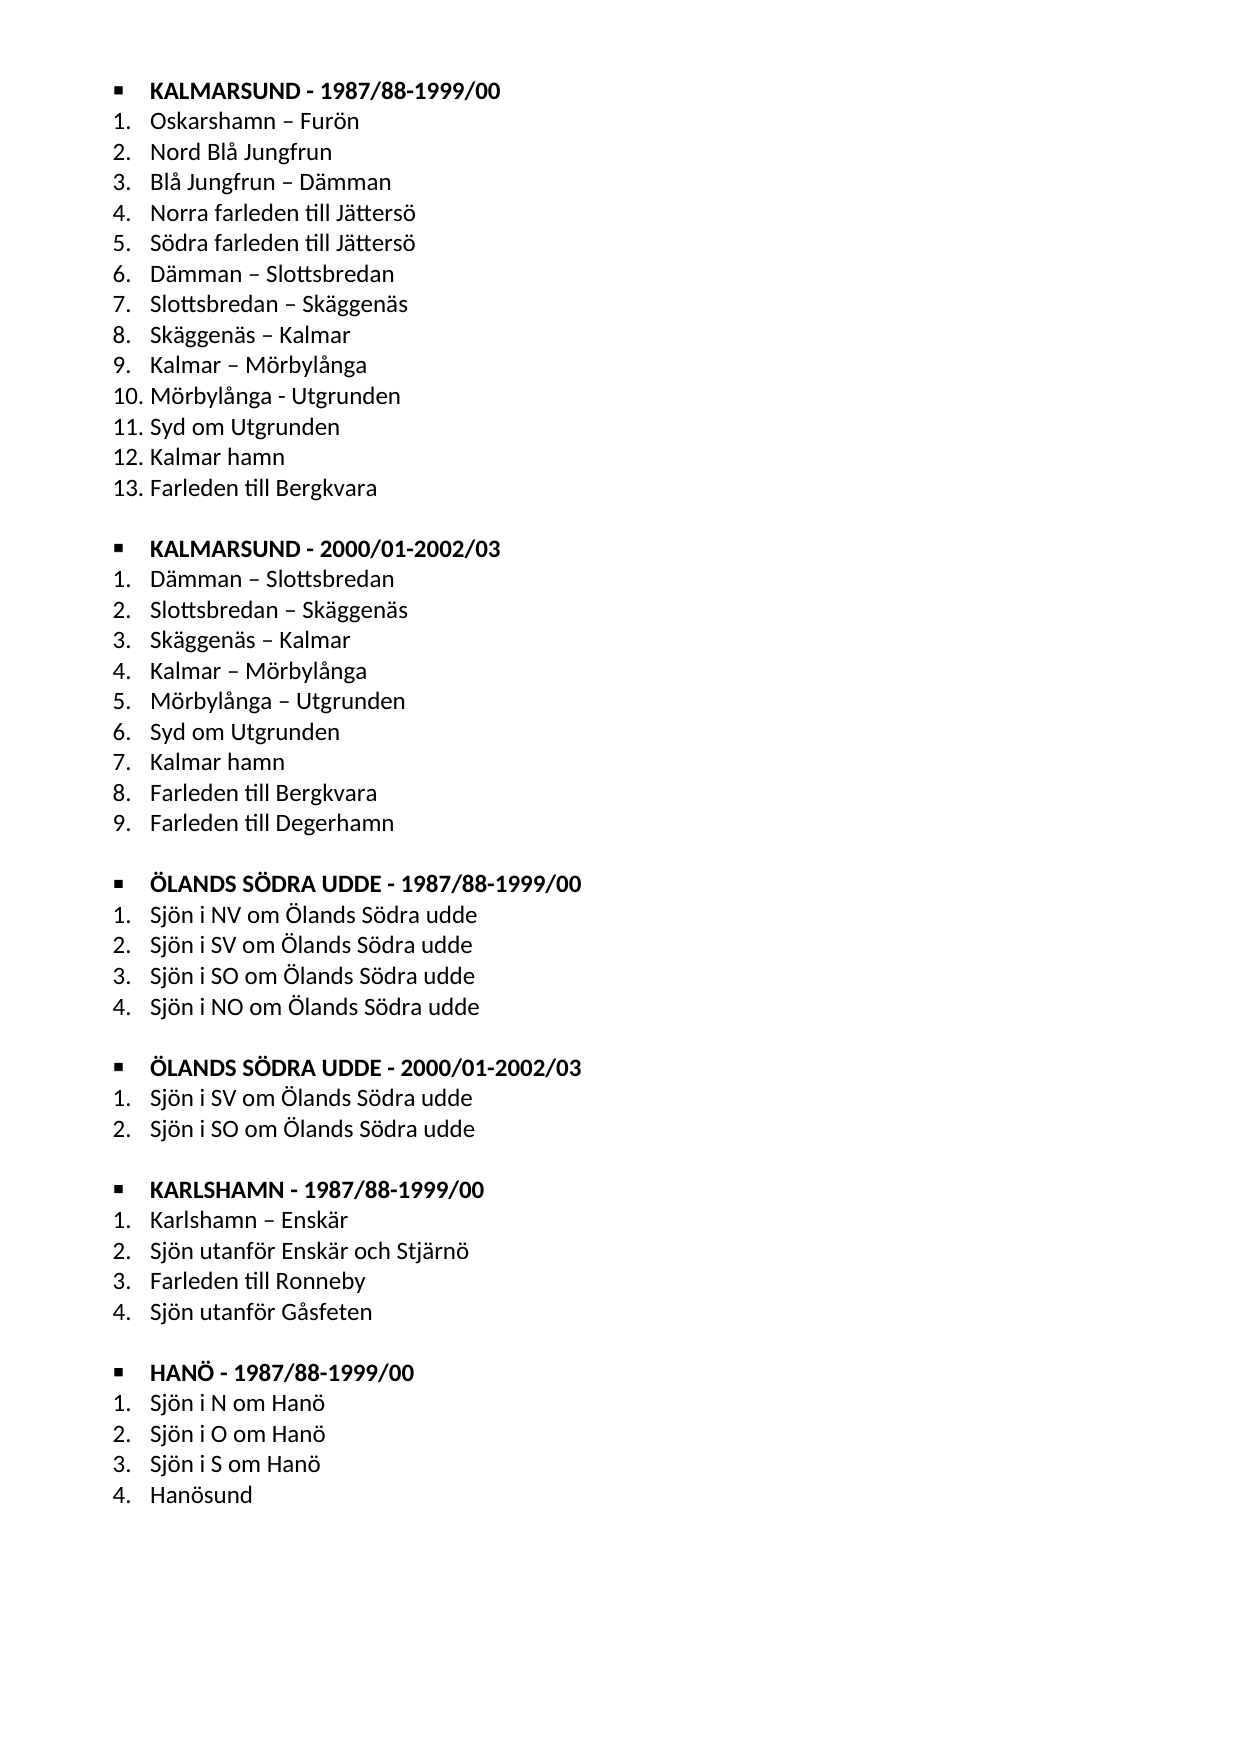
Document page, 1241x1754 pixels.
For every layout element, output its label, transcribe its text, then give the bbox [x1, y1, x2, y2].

list Oskarshamn – Furön [112, 106, 1165, 136]
list ÖLANDS SÖDRA UDDE - 1987/88-1999/00 [112, 868, 1165, 899]
list Farleden till Bergkvara [112, 472, 1165, 502]
list Dämman – Slottsbredan [112, 258, 1165, 289]
list Sjön i SV om Ölands Södra udde [112, 929, 1165, 960]
list KARLSHAMN - 1987/88-1999/00 [112, 1174, 1165, 1204]
list Karlshamn – Enskär [112, 1204, 1165, 1235]
list Sjön utanför Enskär och Stjärnö [112, 1235, 1165, 1265]
list Blå Jungfrun – Dämman [112, 167, 1165, 197]
list Sjön i NV om Ölands Södra udde [112, 899, 1165, 929]
list KALMARSUND - 1987/88-1999/00 [112, 75, 1165, 106]
list Sjön utanför Gåsfeten [112, 1296, 1165, 1326]
list Hanösund [112, 1479, 1165, 1509]
list Sjön i SO om Ölands Södra udde [112, 960, 1165, 991]
list HANÖ - 1987/88-1999/00 [112, 1357, 1165, 1387]
list Södra farleden till Jättersö [112, 228, 1165, 258]
list Farleden till Ronneby [112, 1265, 1165, 1296]
list Syd om Utgrunden [112, 411, 1165, 441]
list Slottsbredan – Skäggenäs [112, 289, 1165, 319]
list Nord Blå Jungfrun [112, 136, 1165, 167]
list Slottsbredan – Skäggenäs [112, 594, 1165, 624]
list Dämman – Slottsbredan [112, 563, 1165, 594]
list Skäggenäs – Kalmar [112, 319, 1165, 350]
list Sjön i S om Hanö [112, 1448, 1165, 1479]
list Farleden till Degerhamn [112, 807, 1165, 838]
list Farleden till Bergkvara [112, 777, 1165, 807]
list Kalmar hamn [112, 746, 1165, 777]
list Mörbylånga – Utgrunden [112, 685, 1165, 716]
list Kalmar – Mörbylånga [112, 350, 1165, 380]
list Sjön i N om Hanö [112, 1387, 1165, 1418]
list Sjön i NO om Ölands Södra udde [112, 991, 1165, 1021]
list ÖLANDS SÖDRA UDDE - 2000/01-2002/03 [112, 1052, 1165, 1082]
list KALMARSUND - 2000/01-2002/03 [112, 533, 1165, 563]
list Sjön i O om Hanö [112, 1418, 1165, 1448]
list Norra farleden till Jättersö [112, 197, 1165, 228]
list Kalmar hamn [112, 441, 1165, 472]
list Mörbylånga - Utgrunden [112, 380, 1165, 411]
list Sjön i SV om Ölands Södra udde [112, 1082, 1165, 1113]
list Kalmar – Mörbylånga [112, 655, 1165, 685]
list Sjön i SO om Ölands Södra udde [112, 1113, 1165, 1143]
list Skäggenäs – Kalmar [112, 624, 1165, 655]
list Syd om Utgrunden [112, 716, 1165, 746]
